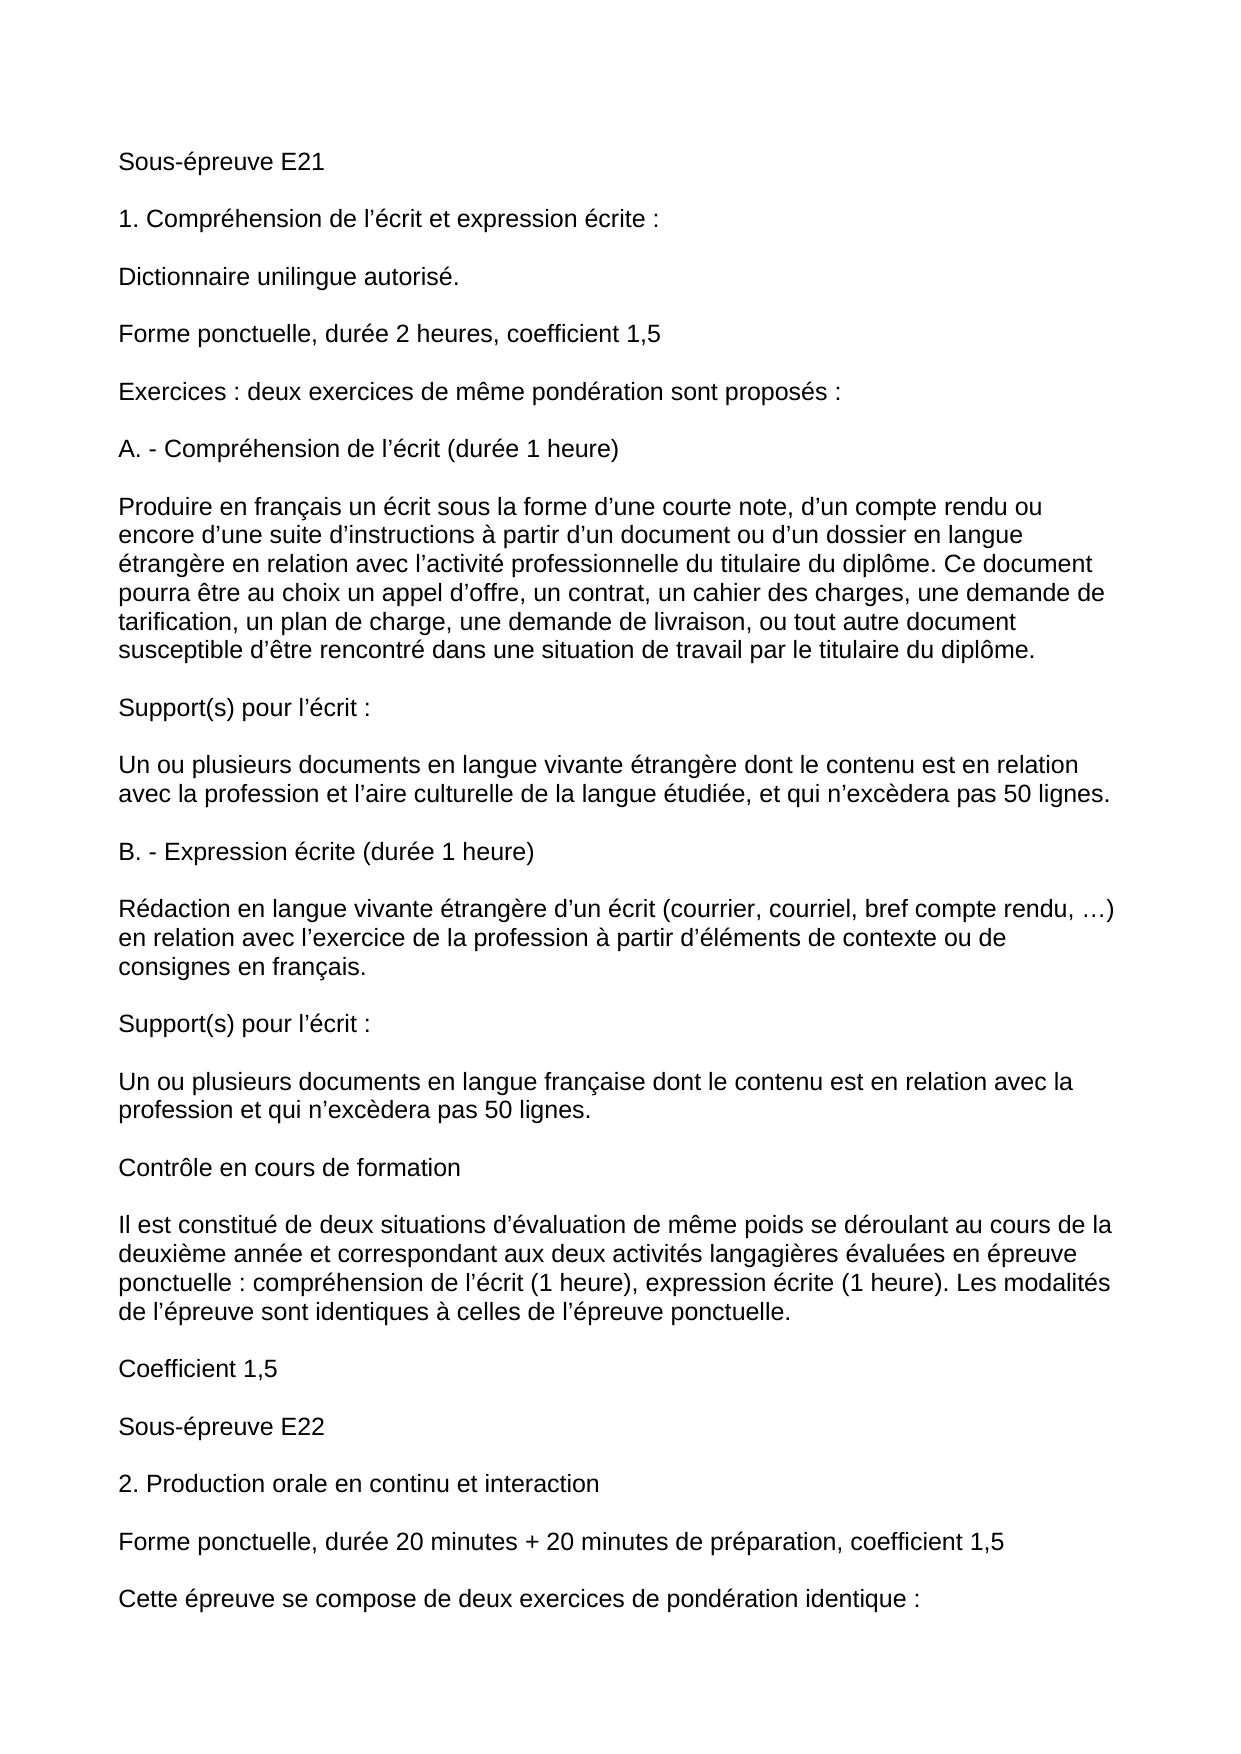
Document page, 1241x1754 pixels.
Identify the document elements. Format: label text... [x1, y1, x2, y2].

text Exercices : deux exercices de même pondération sont proposés : [118, 377, 1122, 406]
text Dictionnaire unilingue autorisé. [118, 262, 1122, 291]
text Contrôle en cours de formation [118, 1153, 1122, 1182]
text Un ou plusieurs documents en langue française dont le contenu est en relation avec la profession et qui n’excèdera pas 50 lignes. [118, 1067, 1122, 1124]
text Sous-épreuve E21 [118, 147, 1122, 176]
text Forme ponctuelle, durée 2 heures, coefficient 1,5 [118, 319, 1122, 348]
text Un ou plusieurs documents en langue vivante étrangère dont le contenu est en relation avec la profession et l’aire culturelle de la langue étudiée, et qui n’excèdera pas 50 lignes. [118, 751, 1122, 808]
text 2. Production orale en continu et interaction [118, 1469, 1122, 1498]
text 1. Compréhension de l’écrit et expression écrite : [118, 204, 1122, 233]
text Forme ponctuelle, durée 20 minutes + 20 minutes de préparation, coefficient 1,5 [118, 1527, 1122, 1556]
text Produire en français un écrit sous la forme d’une courte note, d’un compte rendu ou encore d’une suite d’instructions à partir d’un document ou d’un dossier en langue étrangère en relation avec l’activité professionnelle du titulaire du diplôme. Ce document pourra être au choix un appel d’offre, un contrat, un cahier des charges, une demande de tarification, un plan de charge, une demande de livraison, ou tout autre document susceptible d’être rencontré dans une situation de travail par le titulaire du diplôme. [118, 492, 1122, 664]
text Il est constitué de deux situations d’évaluation de même poids se déroulant au cours de la deuxième année et correspondant aux deux activités langagières évaluées en épreuve ponctuelle : compréhension de l’écrit (1 heure), expression écrite (1 heure). Les modalités de l’épreuve sont identiques à celles de l’épreuve ponctuelle. [118, 1211, 1122, 1326]
text Support(s) pour l’écrit : [118, 693, 1122, 722]
text Rédaction en langue vivante étrangère d’un écrit (courrier, courriel, bref compte rendu, …) en relation avec l’exercice de la profession à partir d’éléments de contexte ou de consignes en français. [118, 894, 1122, 981]
text B. - Expression écrite (durée 1 heure) [118, 837, 1122, 866]
text Cette épreuve se compose de deux exercices de pondération identique : [118, 1584, 1122, 1613]
text Coefficient 1,5 [118, 1354, 1122, 1383]
text A. - Compréhension de l’écrit (durée 1 heure) [118, 434, 1122, 463]
text Sous-épreuve E22 [118, 1412, 1122, 1441]
text Support(s) pour l’écrit : [118, 1009, 1122, 1038]
